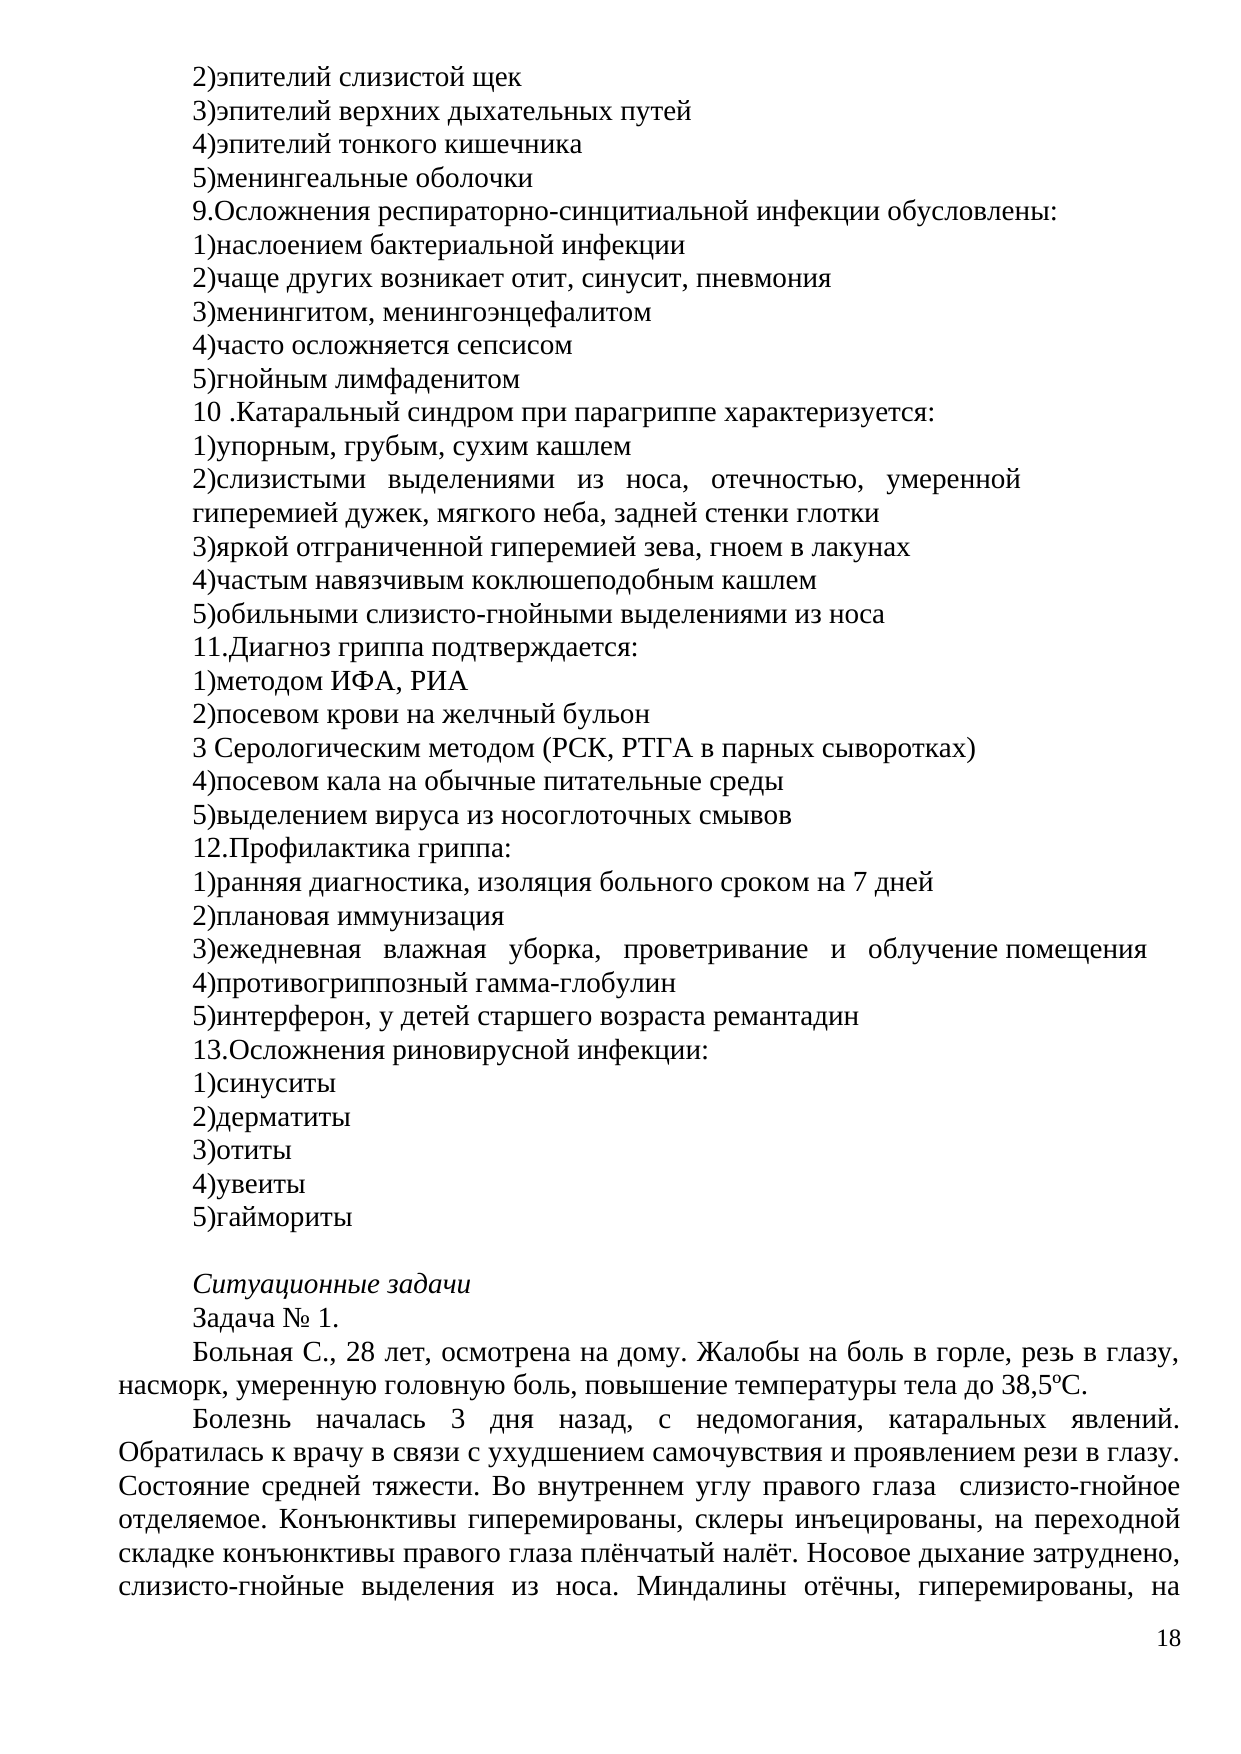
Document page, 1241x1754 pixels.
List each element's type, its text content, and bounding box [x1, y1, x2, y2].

text 5)выделением вируса из носоглоточных смывов [118, 797, 1181, 831]
text 2)дерматиты [118, 1099, 1181, 1132]
text 1)ранняя диагностика, изоляция больного сроком на 7 дней [118, 864, 1181, 898]
text 5)интерферон, у детей старшего возраста ремантадин [118, 998, 1181, 1032]
text 4)часто осложняется сепсисом [118, 327, 1181, 361]
text 3)менингитом, менингоэнцефалитом [118, 294, 1181, 327]
text Задача № 1. [118, 1300, 1181, 1334]
text 4)эпителий тонкого кишечника [118, 126, 1181, 160]
text Ситуационные задачи [118, 1267, 1181, 1300]
text 5)гаймориты [118, 1199, 1181, 1233]
text 5)обильными слизисто-гнойными выделениями из носа [118, 596, 1181, 629]
text 1)упорным, грубым, сухим кашлем [118, 428, 1181, 462]
text 1)методом ИФА, РИА [118, 663, 1181, 696]
text 2)слизистыми выделениями из носа, отечностью, умеренной [118, 462, 1181, 495]
text 10 .Катаральный синдром при парагриппе характеризуется: [118, 394, 1181, 428]
text 3)ежедневная влажная уборка, проветривание и облучение помещения [118, 931, 1181, 965]
text 3)яркой отграниченной гиперемией зева, гноем в лакунах [118, 529, 1181, 562]
text 2)плановая иммунизация [118, 898, 1181, 931]
text 4)увеиты [118, 1166, 1181, 1199]
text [118, 1401, 1181, 1602]
text Больная С., 28 лет, осмотрена на дому. Жалобы на боль в горле, резь в глазу, насморк, умеренную головную боль, повышение температуры тела до 38,5ºС. [118, 1334, 1181, 1401]
text 5)гнойным лимфаденитом [118, 361, 1181, 394]
text 9.Осложнения респираторно-синцитиальной инфекции обусловлены: [118, 193, 1181, 227]
text 11.Диагноз гриппа подтверждается: [118, 629, 1181, 663]
text 4)посевом кала на обычные питательные среды [118, 763, 1181, 797]
text 2)посевом крови на желчный бульон [118, 696, 1181, 730]
text 2)чаще других возникает отит, синусит, пневмония [118, 260, 1181, 294]
text 5)менингеальные оболочки [118, 160, 1181, 193]
text 2)эпителий слизистой щек [118, 59, 1181, 93]
text гиперемией дужек, мягкого неба, задней стенки глотки [118, 495, 1181, 529]
text 13.Осложнения риновирусной инфекции: [118, 1032, 1181, 1065]
text 4)противогриппозный гамма-глобулин [118, 965, 1181, 998]
text 12.Профилактика гриппа: [118, 831, 1181, 864]
text 1)синуситы [118, 1065, 1181, 1099]
text 3)эпителий верхних дыхательных путей [118, 93, 1181, 126]
text 1)наслоением бактериальной инфекции [118, 227, 1181, 260]
text 3)отиты [118, 1132, 1181, 1166]
text 4)частым навязчивым коклюшеподобным кашлем [118, 562, 1181, 596]
text 3 Серологическим методом (РСК, РТГА в парных сыворотках) [118, 730, 1181, 763]
